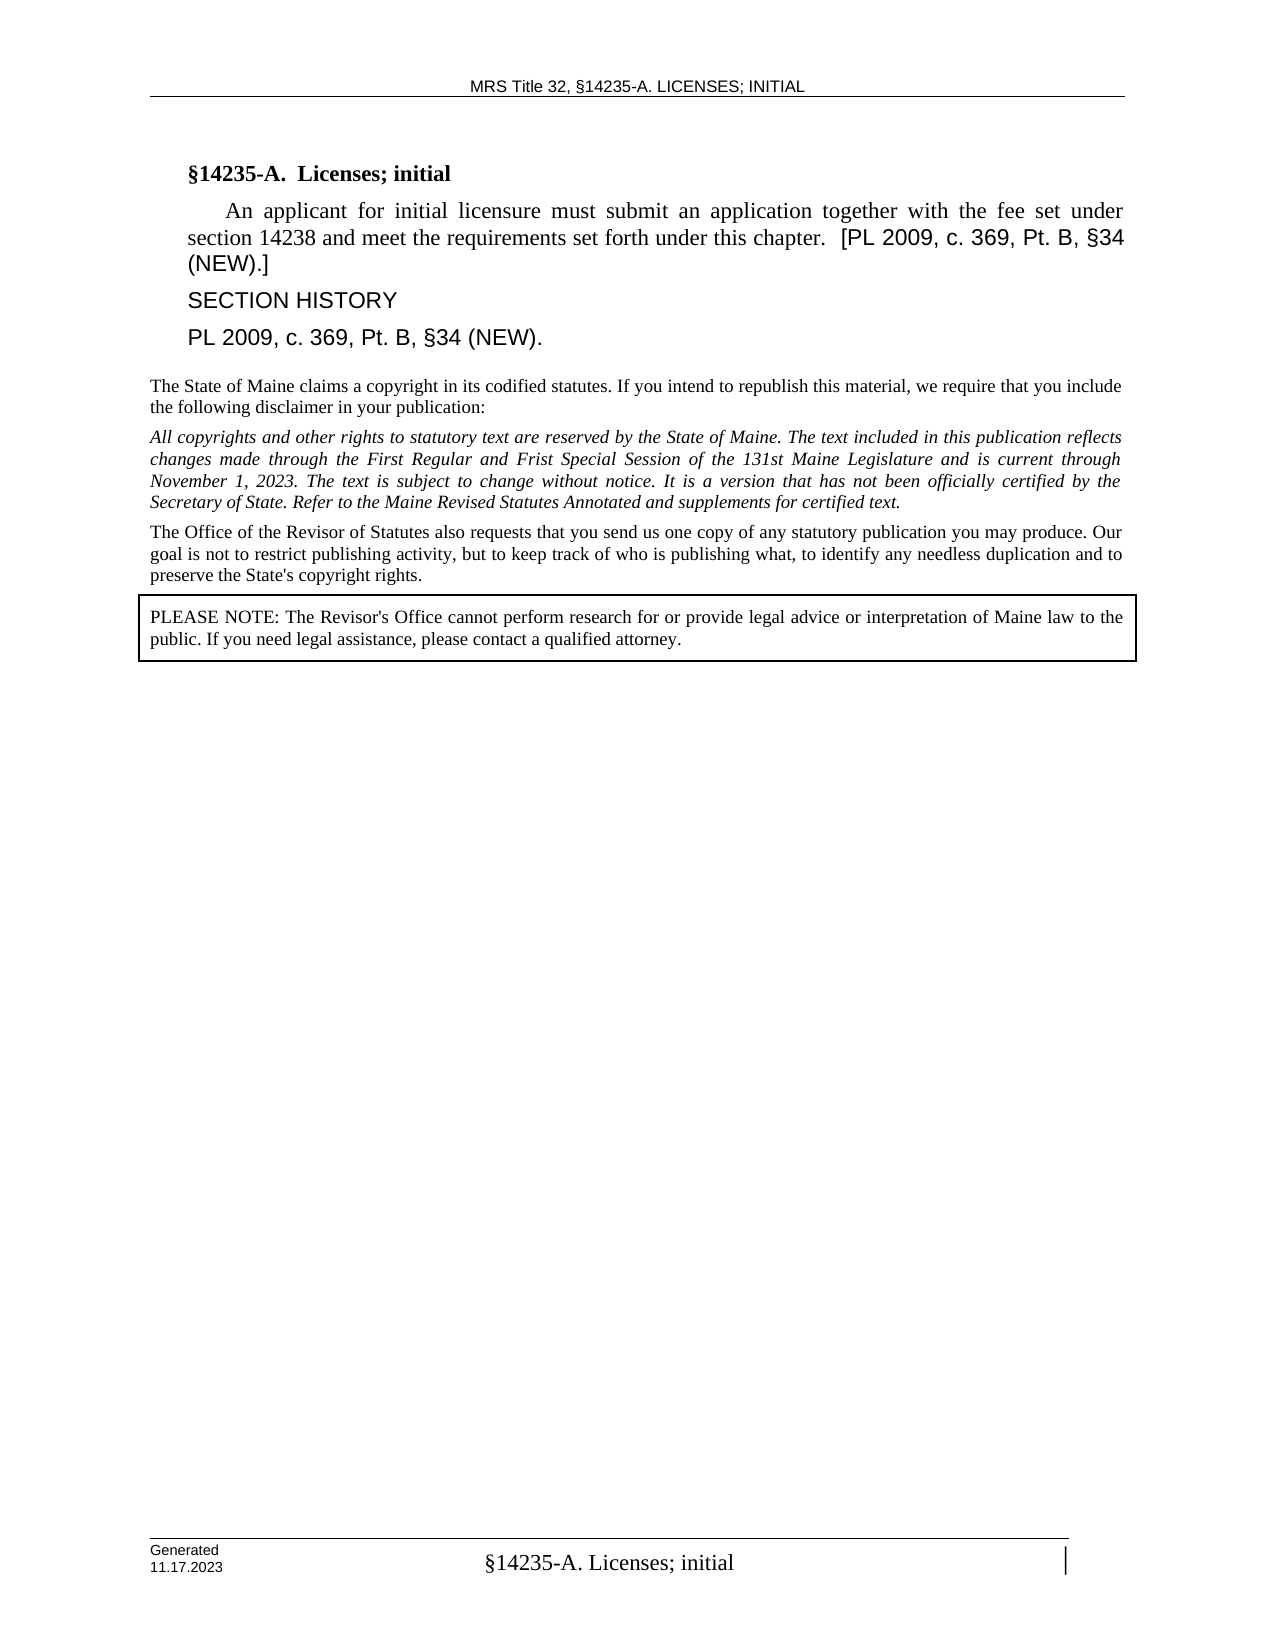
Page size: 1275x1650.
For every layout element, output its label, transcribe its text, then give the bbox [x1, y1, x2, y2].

text PL 2009, c. 369, Pt. B, §34 (NEW). [187, 323, 1125, 350]
text All copyrights and other rights to statutory text are reserved by the State of Maine. The text included in this publication reflects changes made through the First Regular and Frist Special Session of the 131st Maine Legislature and is current through November 1, 2023 . The text is subject to change without notice. It is a version that has not been officially certified by the Secretary of State. Refer to the Maine Revised Statutes Annotated and supplements for certified text. [150, 426, 1125, 513]
text §14235-A. Licenses; initial [187, 160, 1125, 187]
text PLEASE NOTE: The Revisor's Office cannot perform research for or provide legal advice or interpretation of Maine law to the public. If you need legal assistance, please contact a qualified attorney. [140, 596, 1135, 660]
text The State of Maine claims a copyright in its codified statutes. If you intend to republish this material, we require that you include the following disclaimer in your publication: [150, 375, 1125, 418]
text An applicant for initial licensure must submit an application together with the fee set under section 14238 and meet the requirements set forth under this chapter. [PL 2009, c. 369, Pt. B, §34 (NEW).] [187, 197, 1125, 276]
text SECTION HISTORY [187, 287, 1125, 313]
text The Office of the Revisor of Statutes also requests that you send us one copy of any statutory publication you may produce. Our goal is not to restrict publishing activity, but to keep track of who is publishing what, to identify any needless duplication and to preserve the State's copyright rights. [150, 521, 1125, 586]
